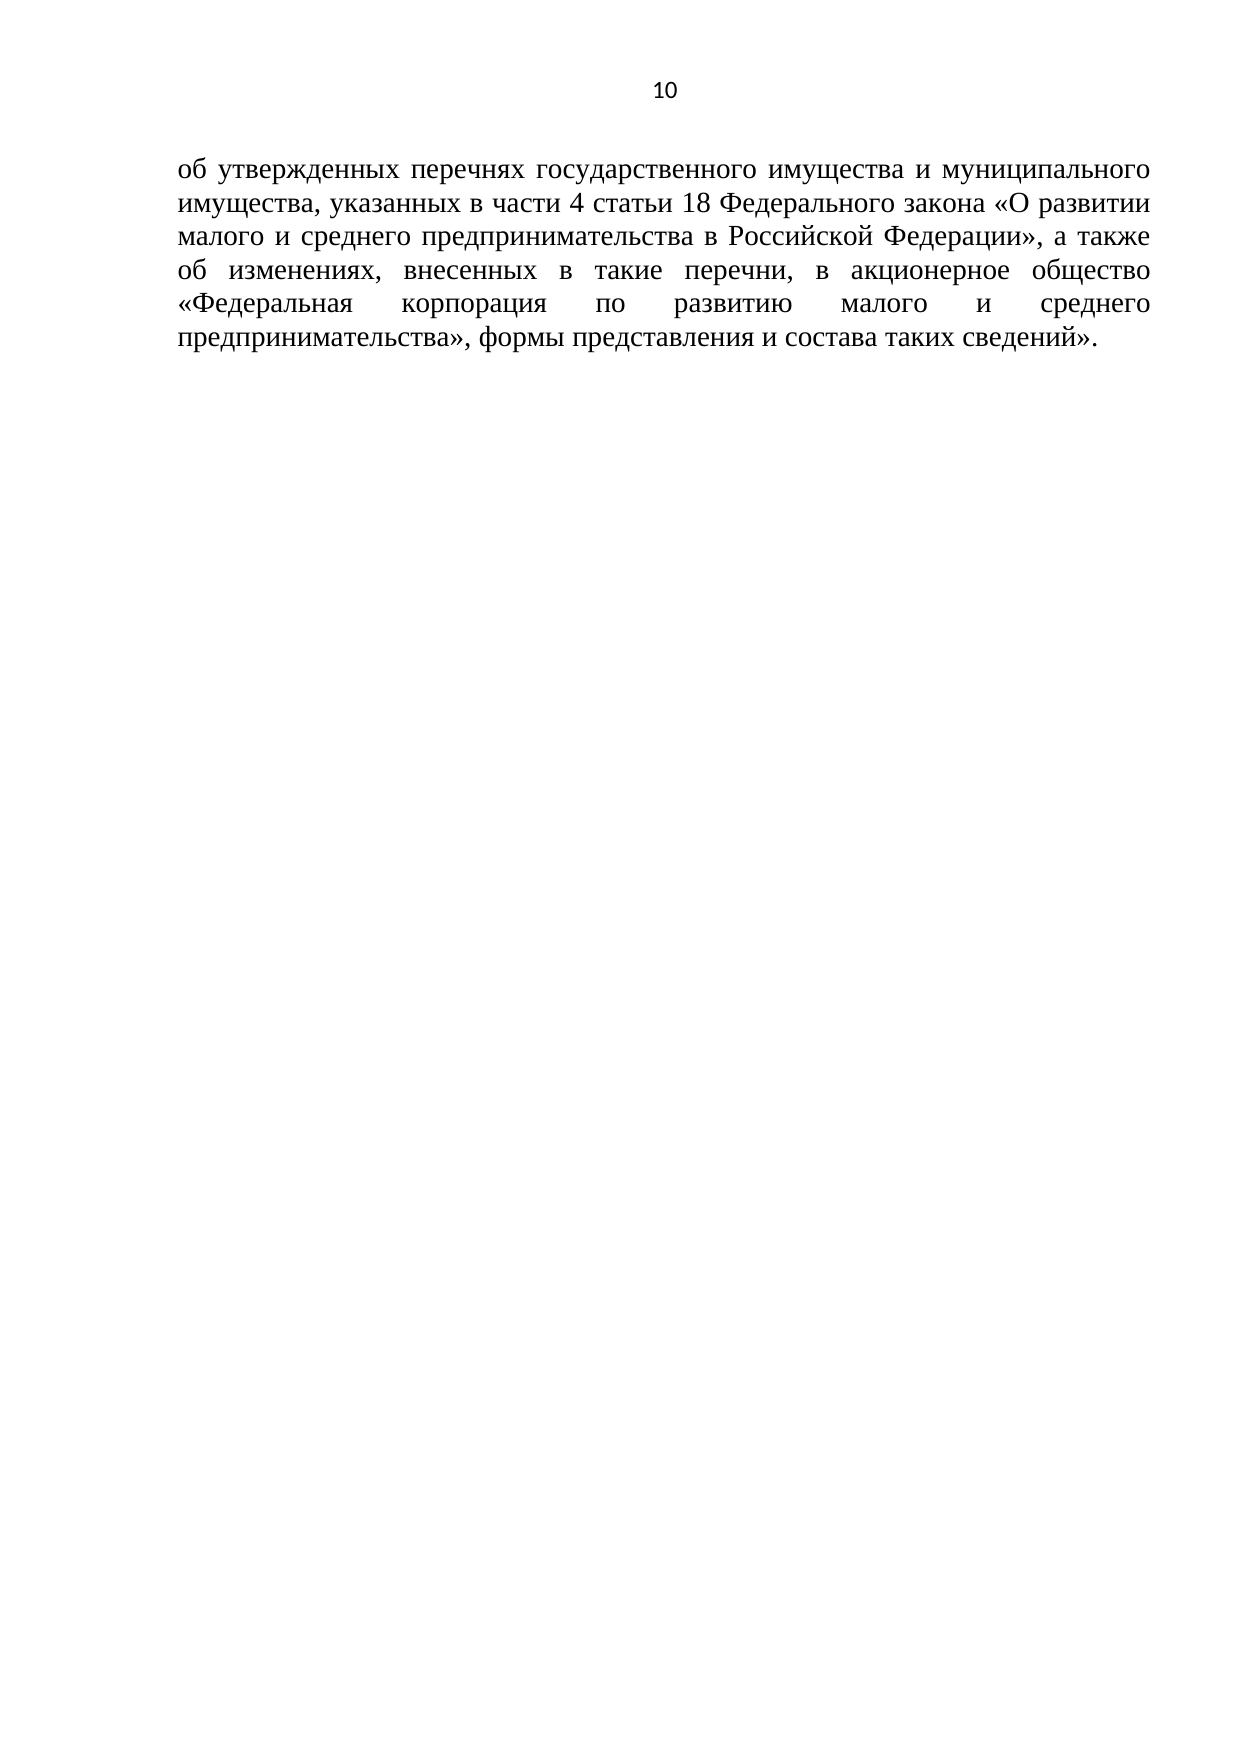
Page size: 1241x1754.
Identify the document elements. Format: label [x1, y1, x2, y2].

text [177, 151, 1152, 352]
